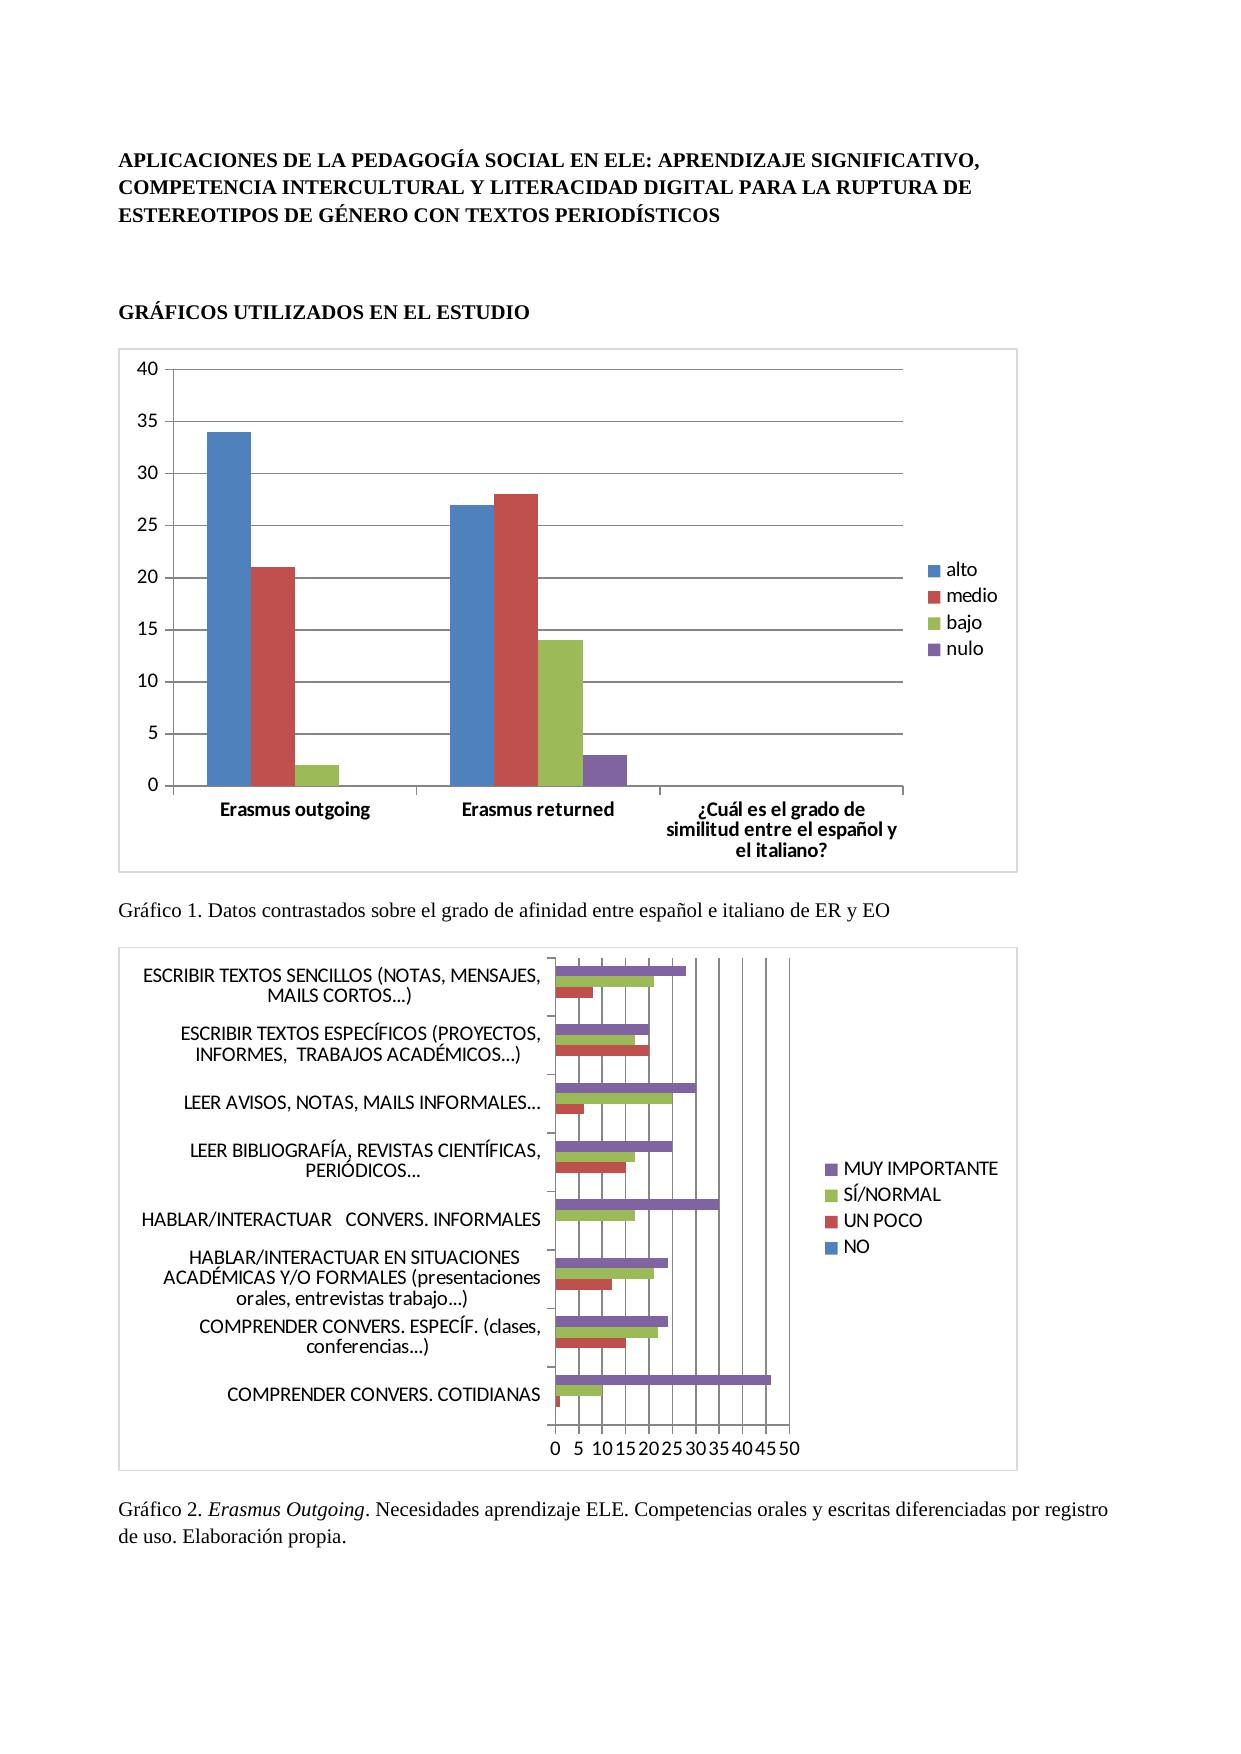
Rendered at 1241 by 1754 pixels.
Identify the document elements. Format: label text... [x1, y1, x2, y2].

text APLICACIONES DE LA PEDAGOGÍA SOCIAL EN ELE: APRENDIZAJE SIGNIFICATIVO, COMPETENCIA INTERCULTURAL Y LITERACIDAD DIGITAL PARA LA RUPTURA DE ESTEREOTIPOS DE GÉNERO CON TEXTOS PERIODÍSTICOS [118, 148, 1122, 227]
text Gráfico 2. Erasmus Outgoing. Necesidades aprendizaje ELE. Competencias orales y escritas diferenciadas por registro de uso. Elaboración propia. [118, 1497, 1122, 1548]
text GRÁFICOS UTILIZADOS EN EL ESTUDIO [118, 300, 1122, 324]
text Gráfico 1. Datos contrastados sobre el grado de afinidad entre español e italiano de ER y EO [118, 898, 1122, 922]
